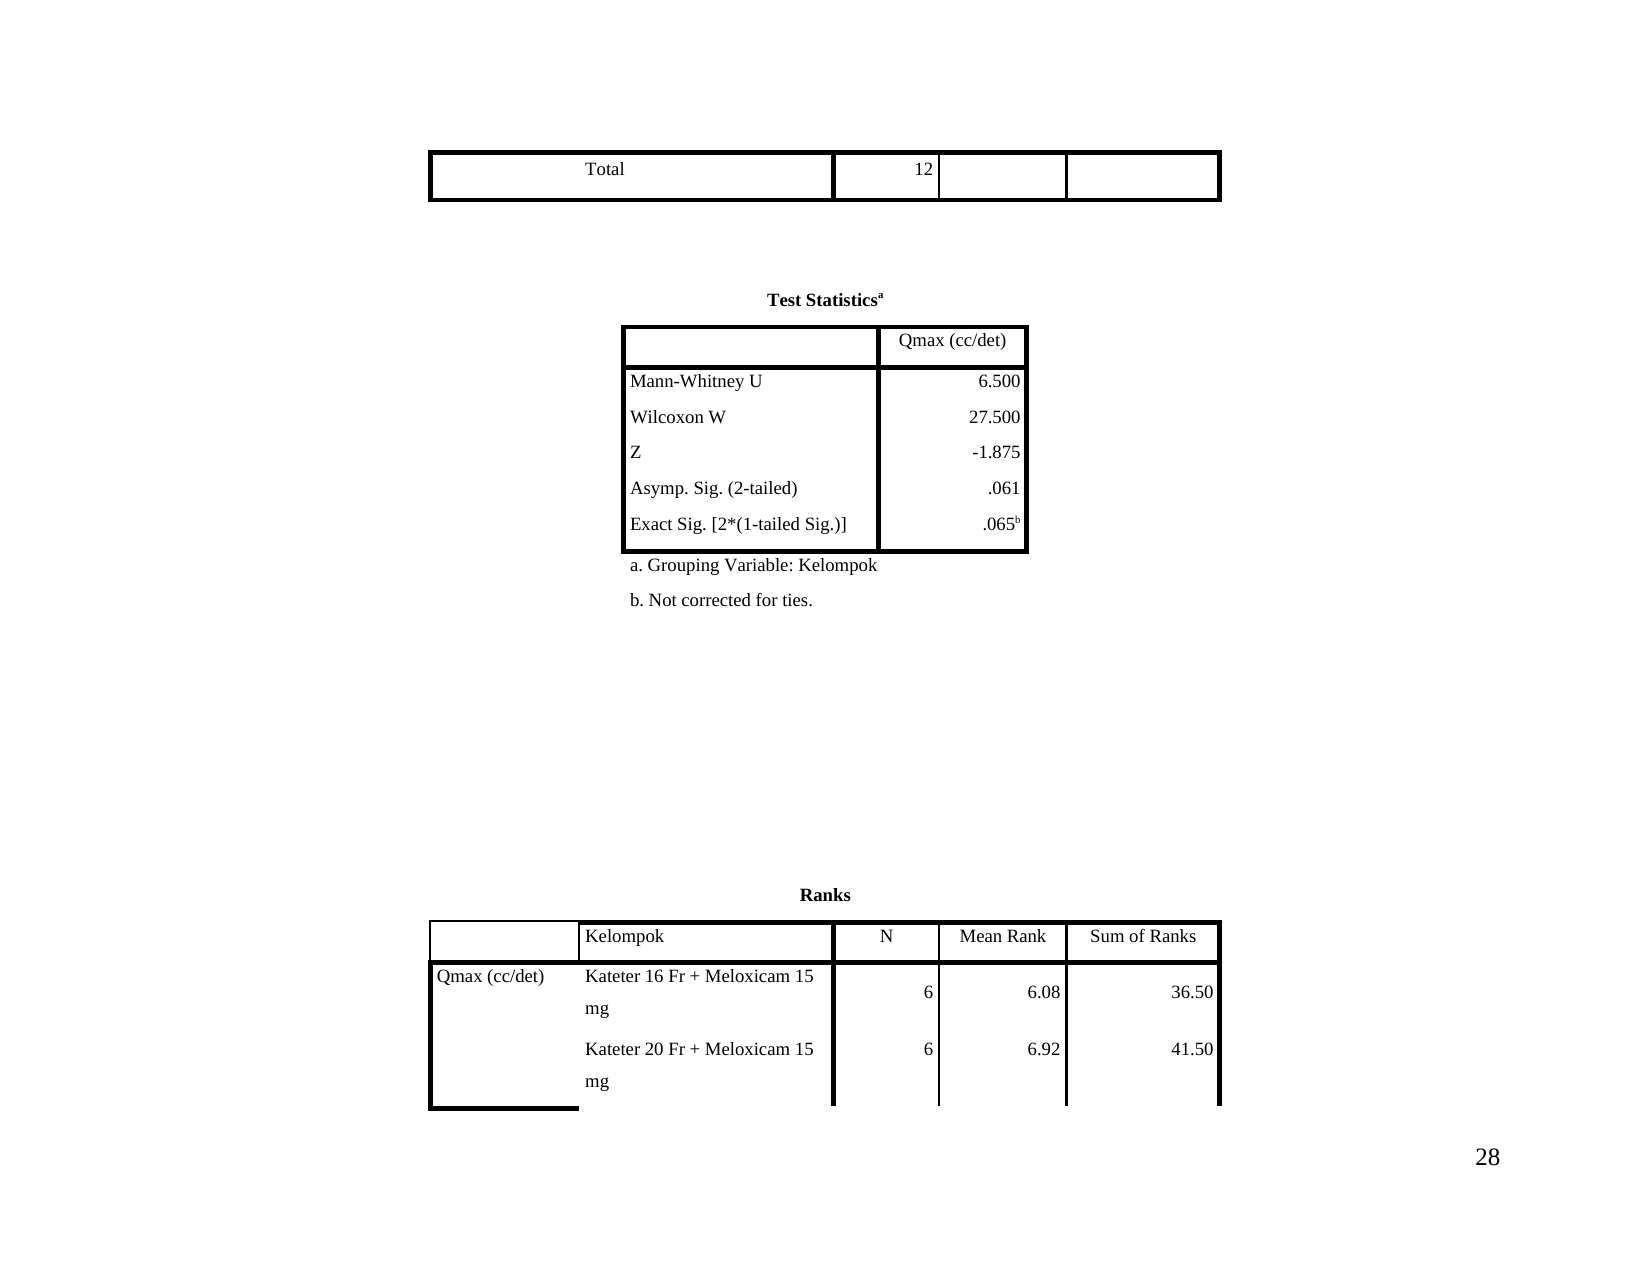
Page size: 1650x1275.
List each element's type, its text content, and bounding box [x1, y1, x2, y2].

table_cell 6 [836, 965, 938, 1033]
table_cell a. Grouping Variable: Kelompok [624, 554, 1027, 589]
table_cell Qmax (cc/det) [881, 329, 1024, 365]
table_cell -1.875 [881, 441, 1024, 477]
table_cell [1068, 155, 1217, 198]
table_cell 41.50 [1068, 1033, 1217, 1106]
table_header Test Statisticsa [624, 289, 1027, 324]
table_cell 6.08 [940, 965, 1065, 1033]
table_cell Total [579, 155, 831, 198]
table_cell Kateter 20 Fr + Meloxicam 15 mg [579, 1033, 831, 1106]
table_cell Mean Rank [940, 925, 1065, 960]
table_cell 6.500 [881, 370, 1024, 406]
table_cell .065b [881, 513, 1024, 549]
table_cell Sum of Ranks [1068, 925, 1217, 960]
table_cell 36.50 [1068, 965, 1217, 1033]
table_cell Asymp. Sig. (2-tailed) [626, 477, 876, 513]
table_cell Qmax (cc/det) [433, 965, 579, 1106]
table_cell Kelompok [580, 925, 831, 960]
table_cell 12 [836, 155, 938, 198]
table_cell Mann-Whitney U [626, 370, 876, 406]
table_cell [431, 922, 578, 960]
table_cell Kateter 16 Fr + Meloxicam 15 mg [579, 965, 831, 1033]
table_cell 6.92 [940, 1033, 1065, 1106]
table_cell [940, 155, 1065, 198]
table_cell Exact Sig. [2*(1-tailed Sig.)] [626, 513, 876, 549]
table_cell .061 [881, 477, 1024, 513]
table_cell Wilcoxon W [626, 406, 876, 441]
table_cell N [836, 925, 938, 960]
table_cell Z [626, 441, 876, 477]
table_cell b. Not corrected for ties. [624, 589, 1027, 625]
table_cell [626, 329, 876, 365]
table_cell 27.500 [881, 406, 1024, 441]
table_cell 6 [836, 1033, 938, 1106]
table_header Ranks [430, 884, 1219, 920]
